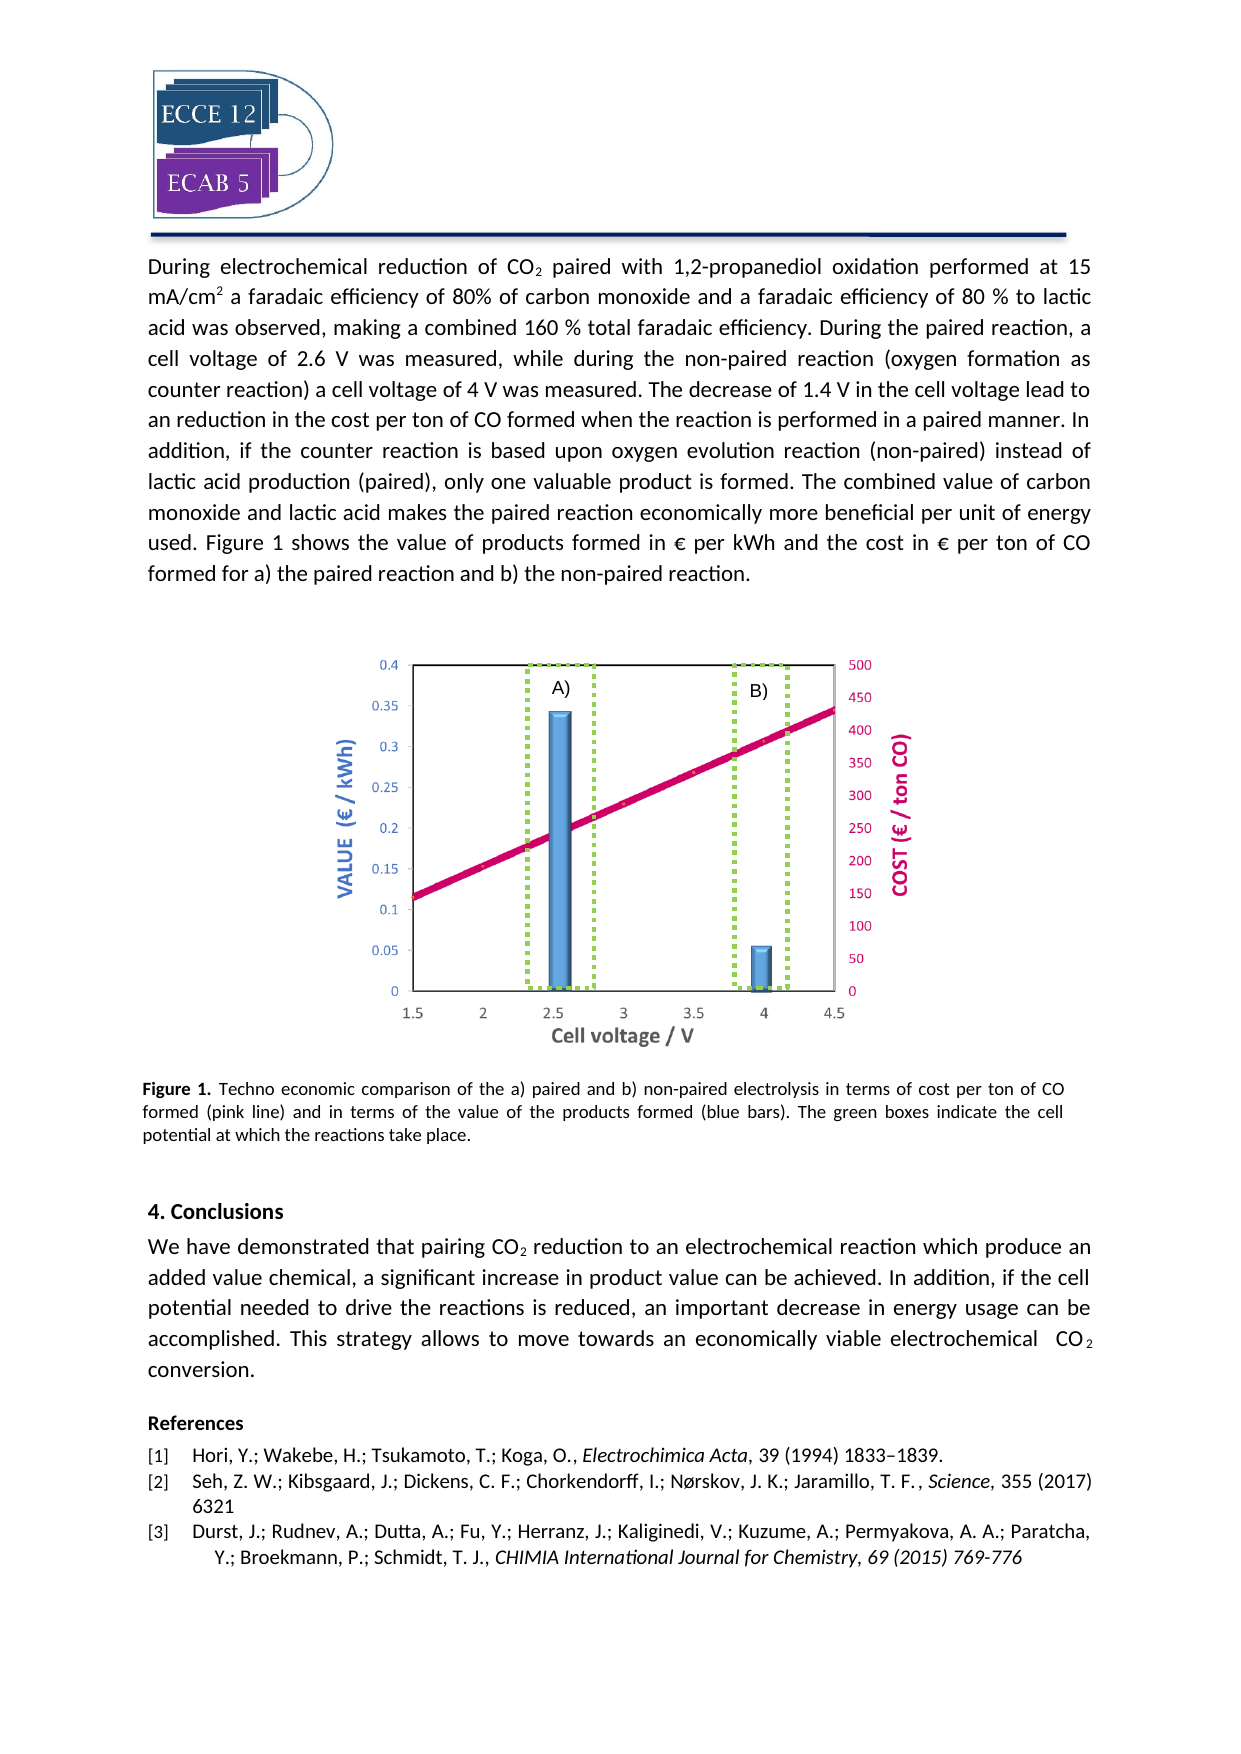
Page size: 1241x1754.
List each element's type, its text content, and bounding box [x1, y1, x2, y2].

text During electrochemical reduction of CO2 paired with 1,2-propanediol oxidation performed at 15 mA/cm2 a faradaic efficiency of 80% of carbon monoxide and a faradaic efficiency of 80 % to lactic acid was observed, making a combined 160 % total faradaic efficiency. During the paired reaction, a cell voltage of 2.6 V was measured, while during the non-paired reaction (oxygen formation as counter reaction) a cell voltage of 4 V was measured. The decrease of 1.4 V in the cell voltage lead to an reduction in the cost per ton of CO formed when the reaction is performed in a paired manner. In addition, if the counter reaction is based upon oxygen evolution reaction (non-paired) instead of lactic acid production (paired), only one valuable product is formed. The combined value of carbon monoxide and lactic acid makes the paired reaction economically more beneficial per unit of energy used. Figure 1 shows the value of products formed in € per kWh and the cost in € per ton of CO formed for a) the paired reaction and b) the non-paired reaction. [148, 252, 1092, 587]
text We have demonstrated that pairing CO2 reduction to an electrochemical reaction which produce an added value chemical, a significant increase in product value can be achieved. In addition, if the cell potential needed to drive the reactions is reduced, an important decrease in energy usage can be accomplished. This strategy allows to move towards an economically viable electrochemical CO2 conversion. [148, 1232, 1092, 1383]
list Seh, Z. W.; Kibsgaard, J.; Dickens, C. F.; Chorkendorff, I.; Nørskov, J. K.; Jaramillo, T. F., Science, 355 (2017) 6321 [148, 1468, 1092, 1519]
text References [148, 1411, 1092, 1436]
picture [152, 69, 334, 219]
picture [322, 626, 939, 1060]
text 4. Conclusions [148, 1197, 1092, 1225]
list Durst, J.; Rudnev, A.; Dutta, A.; Fu, Y.; Herranz, J.; Kaliginedi, V.; Kuzume, A.; Permyakova, A. A.; Paratcha, Y.; Broekmann, P.; Schmidt, T. J., CHIMIA International Journal for Chemistry, 69 (2015) 769-776 [148, 1519, 1092, 1569]
list Hori, Y.; Wakebe, H.; Tsukamoto, T.; Koga, O., Electrochimica Acta, 39 (1994) 1833–1839. [148, 1442, 1092, 1468]
